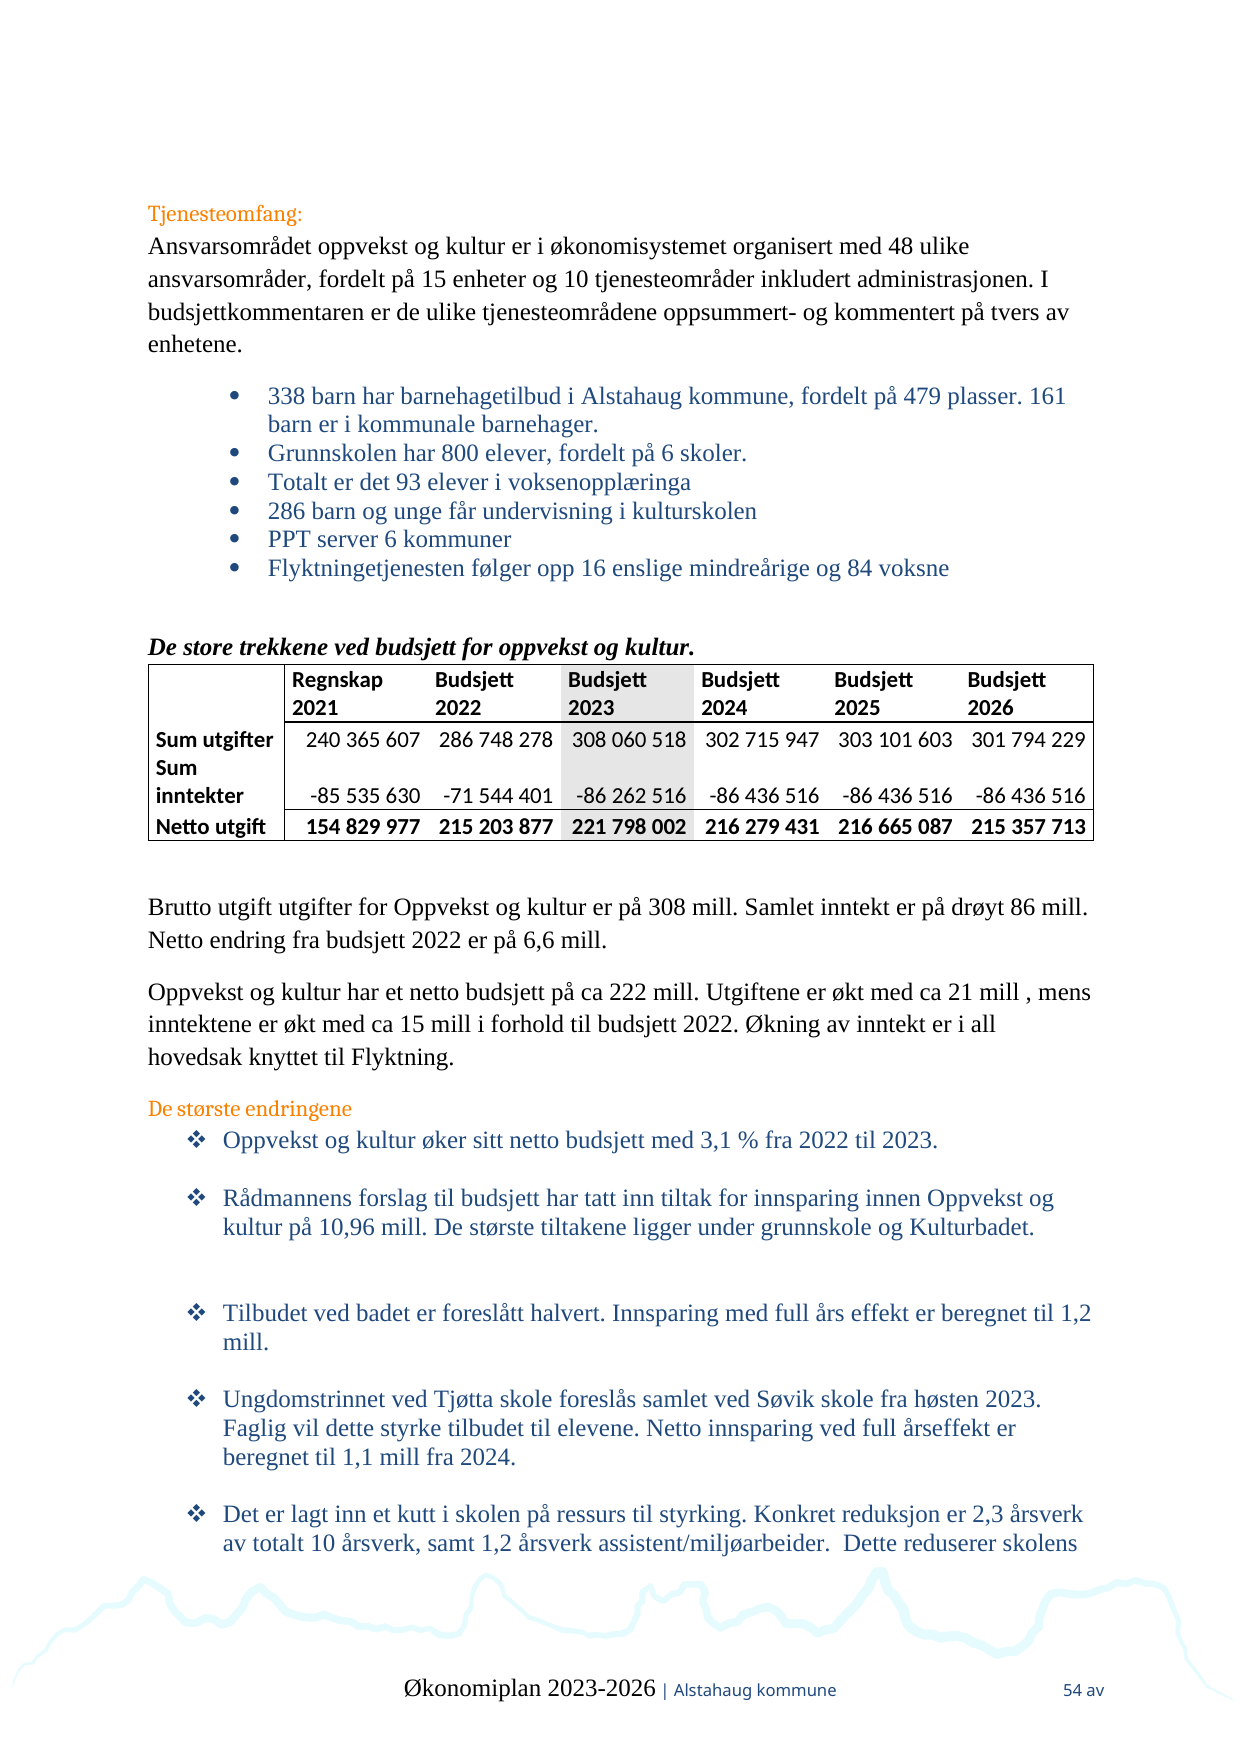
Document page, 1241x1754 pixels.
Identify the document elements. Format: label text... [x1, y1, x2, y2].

list 286 barn og unge får undervisning i kulturskolen [230, 496, 1092, 524]
subtitle De store trekkene ved budsjett for oppvekst og kultur. [148, 632, 1092, 660]
list Grunnskolen har 800 elever, fordelt på 6 skoler. [230, 438, 1092, 467]
text Ansvarsområdet oppvekst og kultur er i økonomisystemet organisert med 48 ulike ansvarsområder, fordelt på 15 enheter og 10 tjenesteområder inkludert administrasjonen. I budsjettkommentaren er de ulike tjenesteområdene oppsummert- og kommentert på tvers av enhetene. [148, 231, 1092, 358]
list Flyktningetjenesten følger opp 16 enslige mindreårige og 84 voksne [230, 553, 1092, 582]
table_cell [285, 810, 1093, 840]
text Oppvekst og kultur har et netto budsjett på ca 222 mill. Utgiftene er økt med ca 21 mill , mens inntektene er økt med ca 15 mill i forhold til budsjett 2022. Økning av inntekt er i all hovedsak knyttet til Flyktning. [148, 977, 1092, 1071]
subtitle Tjenesteomfang: [148, 201, 1092, 228]
list Ungdomstrinnet ved Tjøtta skole foreslås samlet ved Søvik skole fra høsten 2023. Faglig vil dette styrke tilbudet til elevene. Netto innsparing ved full årseffekt er beregnet til 1,1 mill fra 2024. [185, 1384, 1092, 1471]
list PPT server 6 kommuner [230, 524, 1092, 553]
list Oppvekst og kultur øker sitt netto budsjett med 3,1 % fra 2022 til 2023. [185, 1126, 1092, 1154]
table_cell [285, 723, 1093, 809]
text Brutto utgift utgifter for Oppvekst og kultur er på 308 mill. Samlet inntekt er på drøyt 86 mill. Netto endring fra budsjett 2022 er på 6,6 mill. [148, 892, 1092, 954]
subtitle De største endringene [148, 1096, 1092, 1122]
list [185, 1499, 1092, 1557]
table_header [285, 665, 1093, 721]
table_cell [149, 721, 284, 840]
list Rådmannens forslag til budsjett har tatt inn tiltak for innsparing innen Oppvekst og kultur på 10,96 mill. De største tiltakene ligger under grunnskole og Kulturbadet. [185, 1183, 1092, 1241]
list Tilbudet ved badet er foreslått halvert. Innsparing med full års effekt er beregnet til 1,2 mill. [185, 1298, 1092, 1356]
list Totalt er det 93 elever i voksenopplæringa [230, 467, 1092, 496]
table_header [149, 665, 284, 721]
list 338 barn har barnehagetilbud i Alstahaug kommune, fordelt på 479 plasser. 161 barn er i kommunale barnehager. [230, 381, 1092, 438]
